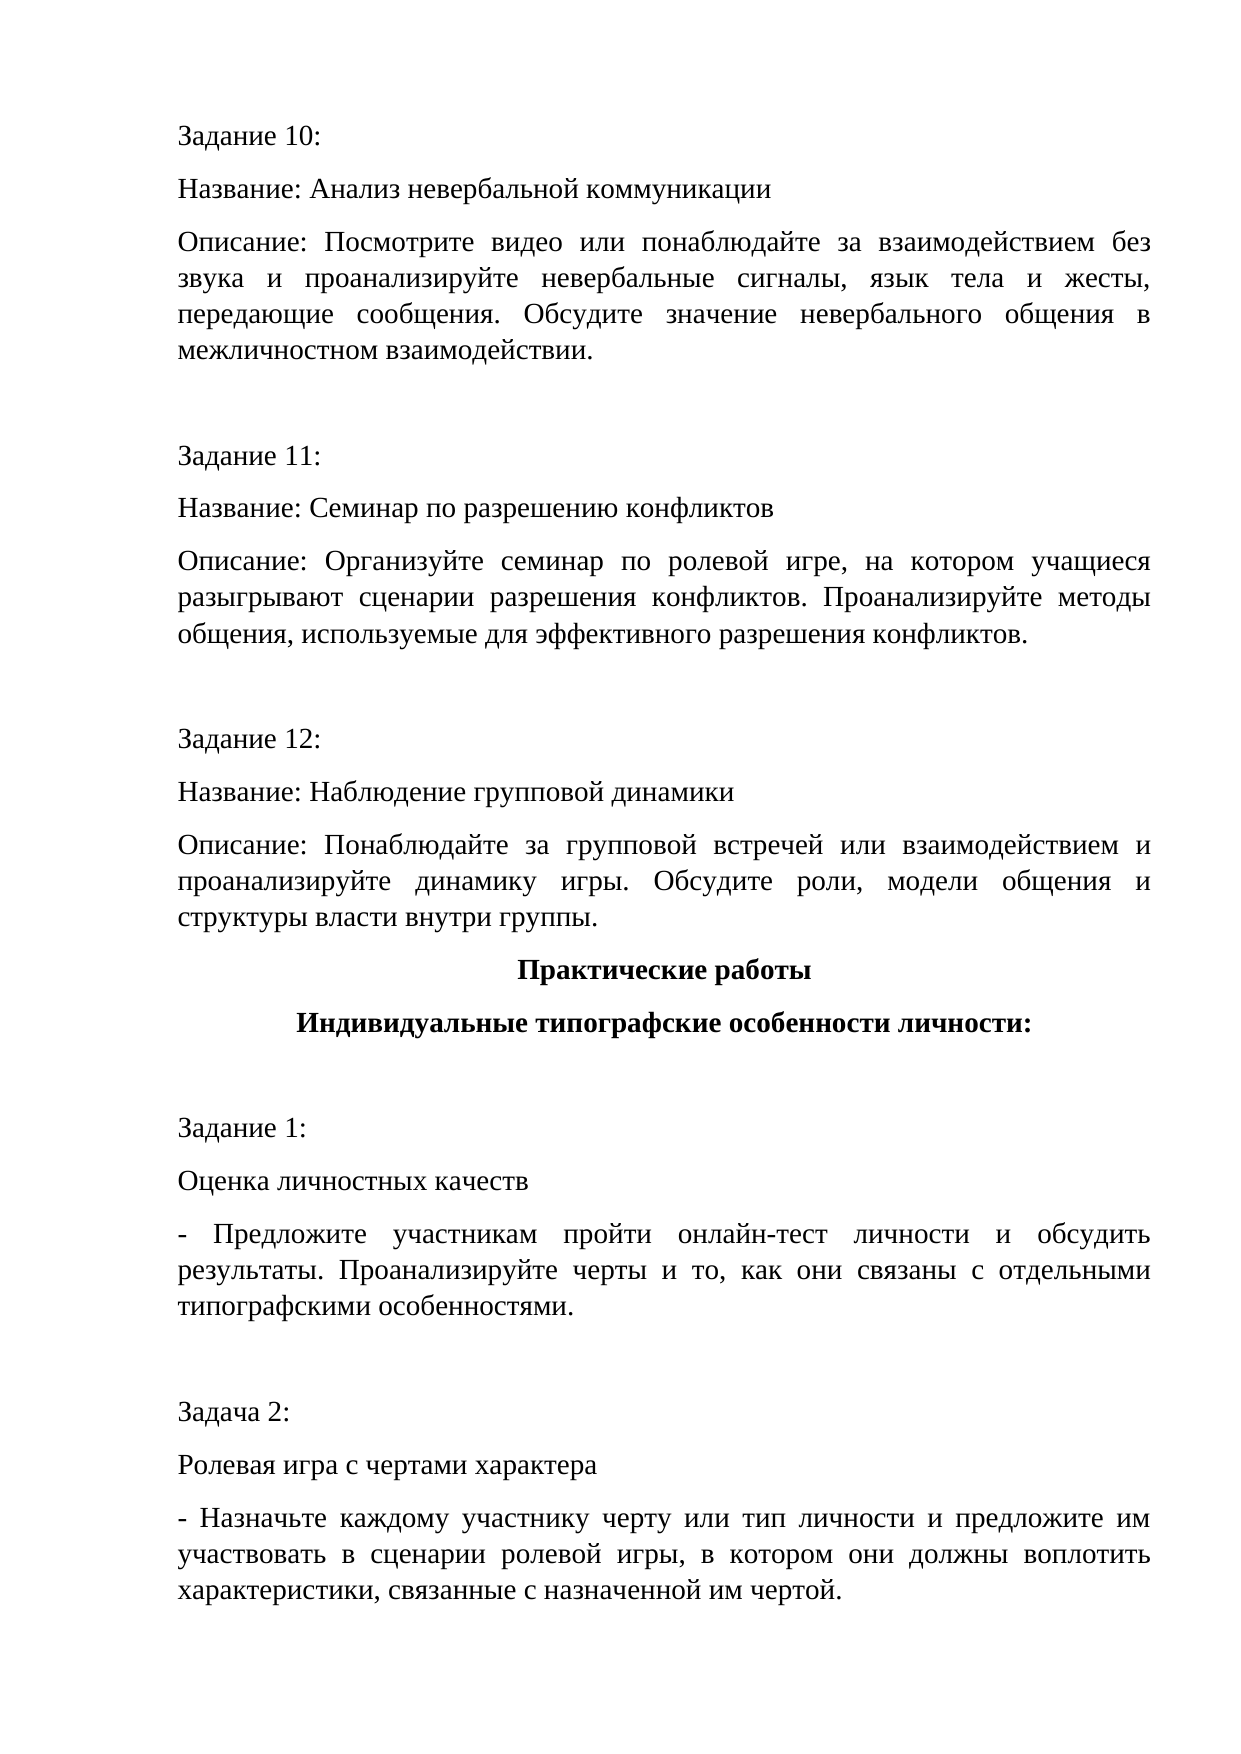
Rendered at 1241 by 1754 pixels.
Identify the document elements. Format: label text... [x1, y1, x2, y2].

text Название: Семинар по разрешению конфликтов [177, 491, 1152, 524]
text Задача 2: [177, 1394, 1152, 1428]
text - Назначьте каждому участнику черту или тип личности и предложите им участвовать в сценарии ролевой игры, в котором они должны воплотить характеристики, связанные с назначенной им чертой. [177, 1500, 1152, 1606]
text - Предложите участникам пройти онлайн-тест личности и обсудить результаты. Проанализируйте черты и то, как они связаны с отдельными типографскими особенностями. [177, 1216, 1152, 1322]
text Задание 1: [177, 1111, 1152, 1144]
text Ролевая игра с чертами характера [177, 1447, 1152, 1480]
text Оценка личностных качеств [177, 1163, 1152, 1197]
text Практические работы [177, 952, 1152, 986]
text Название: Наблюдение групповой динамики [177, 774, 1152, 808]
text Название: Анализ невербальной коммуникации [177, 171, 1152, 204]
text Задание 10: [177, 118, 1152, 152]
text Задание 11: [177, 438, 1152, 471]
text Описание: Понаблюдайте за групповой встречей или взаимодействием и проанализируйте динамику игры. Обсудите роли, модели общения и структуры власти внутри группы. [177, 827, 1152, 933]
text Описание: Посмотрите видео или понаблюдайте за взаимодействием без звука и проанализируйте невербальные сигналы, язык тела и жесты, передающие сообщения. Обсудите значение невербального общения в межличностном взаимодействии. [177, 224, 1152, 366]
text Задание 12: [177, 721, 1152, 755]
text Описание: Организуйте семинар по ролевой игре, на котором учащиеся разыгрывают сценарии разрешения конфликтов. Проанализируйте методы общения, используемые для эффективного разрешения конфликтов. [177, 543, 1152, 649]
text Индивидуальные типографские особенности личности: [177, 1005, 1152, 1038]
